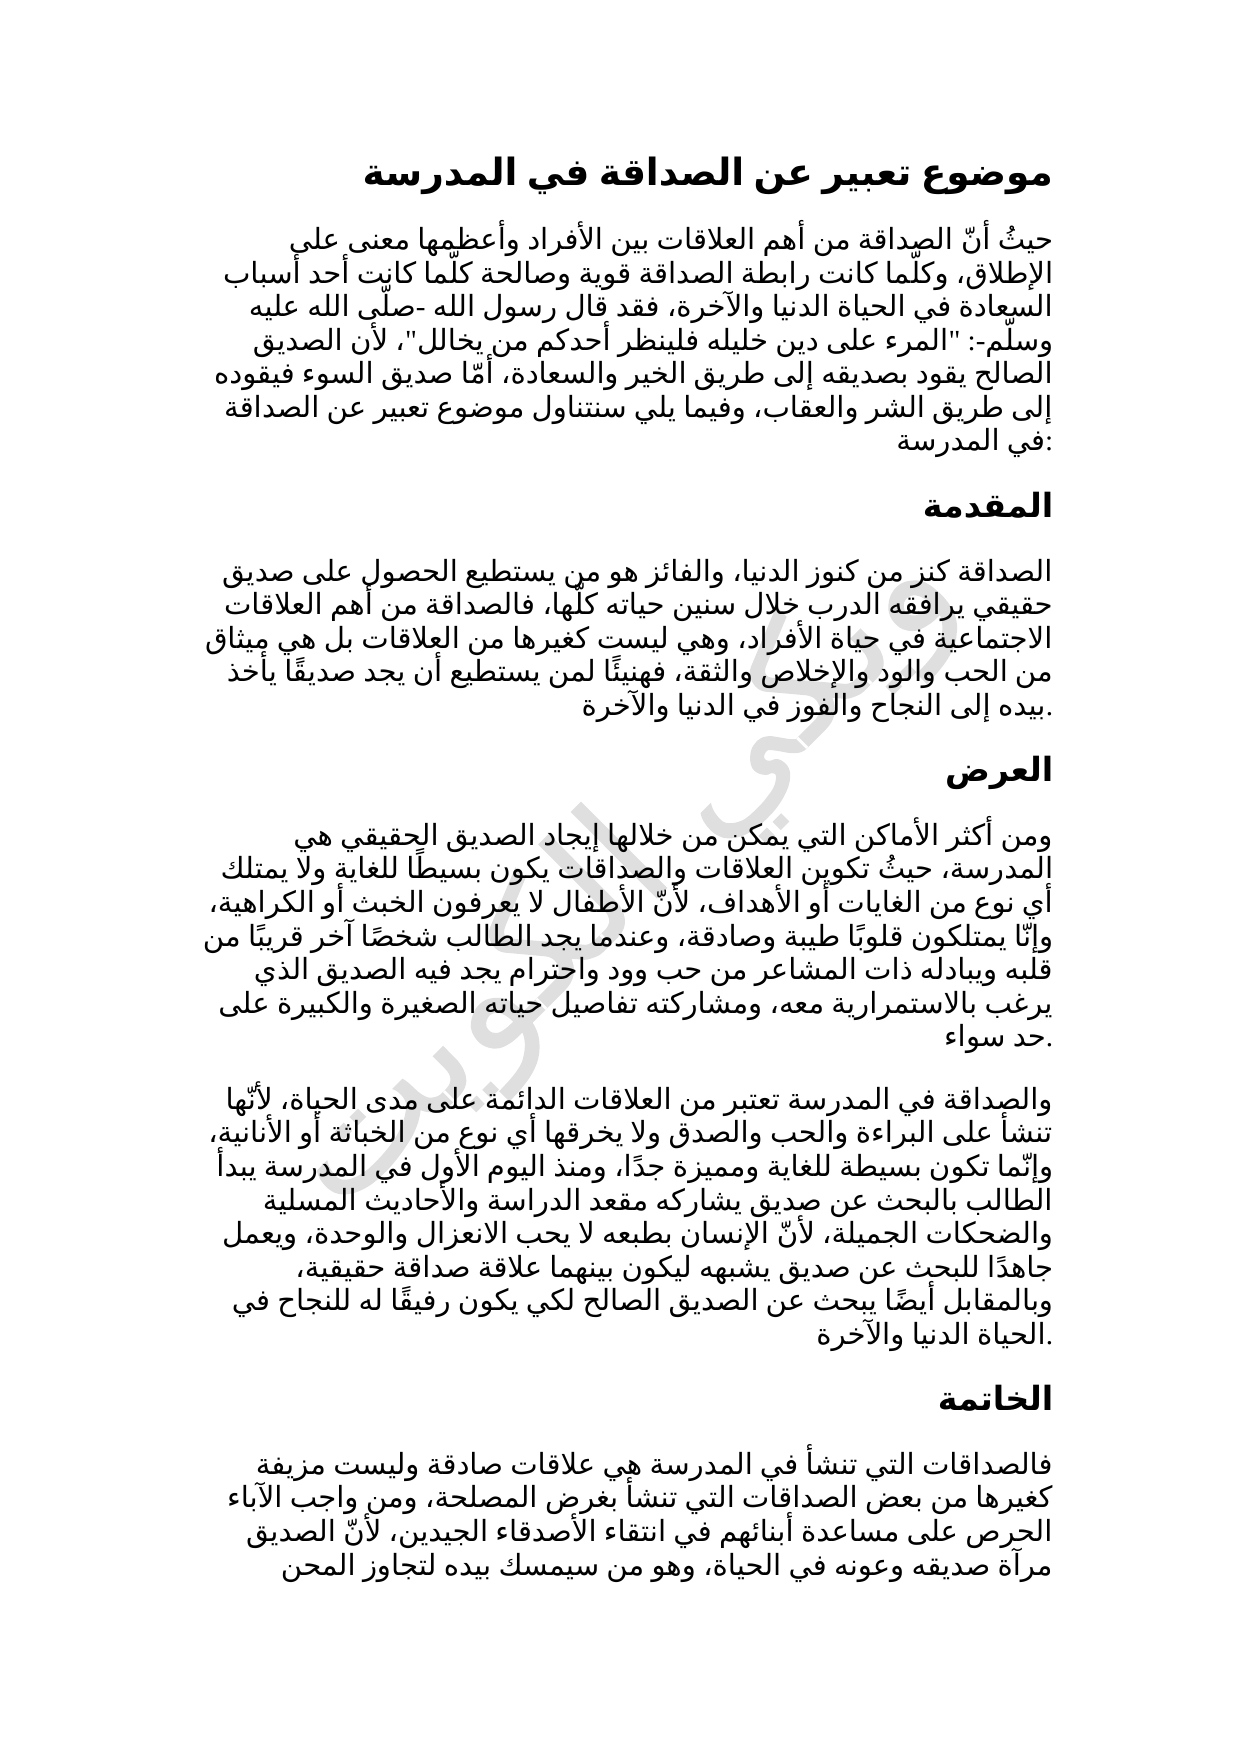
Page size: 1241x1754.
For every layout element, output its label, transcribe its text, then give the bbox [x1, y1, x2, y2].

text حيثُ أنّ الصداقة من أهم العلاقات بين الأفراد وأعظمها معنى على الإطلاق، وكلّما كانت رابطة الصداقة قوية وصالحة كلّما كانت أحد أسباب السعادة في الحياة الدنيا والآخرة، فقد قال رسول الله -صلّى الله عليه وسلّم-: "المرء على دين خليله فلينظر أحدكم من يخالل"، لأن الصديق الصالح يقود بصديقه إلى طريق الخير والسعادة، أمّا صديق السوء فيقوده إلى طريق الشر والعقاب، وفيما يلي سنتناول موضوع تعبير عن الصداقة في المدرسة: [187, 222, 1053, 457]
text والصداقة في المدرسة تعتبر من العلاقات الدائمة على مدى الحياة، لأنّها تنشأ على البراءة والحب والصدق ولا يخرقها أي نوع من الخباثة أو الأنانية، وإنّما تكون بسيطة للغاية ومميزة جدًا، ومنذ اليوم الأول في المدرسة يبدأ الطالب بالبحث عن صديق يشاركه مقعد الدراسة والأحاديث المسلية والضحكات الجميلة، لأنّ الإنسان بطبعه لا يحب الانعزال والوحدة، ويعمل جاهدًا للبحث عن صديق يشبهه ليكون بينهما علاقة صداقة حقيقية، وبالمقابل أيضًا يبحث عن الصديق الصالح لكي يكون رفيقًا له للنجاح في الحياة الدنيا والآخرة. [187, 1082, 1053, 1350]
text المقدمة [187, 486, 1053, 524]
text الصداقة كنز من كنوز الدنيا، والفائز هو من يستطيع الحصول على صديق حقيقي يرافقه الدرب خلال سنين حياته كلّها، فالصداقة من أهم العلاقات الاجتماعية في حياة الأفراد، وهي ليست كغيرها من العلاقات بل هي ميثاق من الحب والود والإخلاص والثقة، فهنيئًا لمن يستطيع أن يجد صديقًا يأخذ بيده إلى النجاح والفوز في الدنيا والآخرة. [187, 554, 1053, 721]
text العرض [187, 751, 1053, 789]
text الخاتمة [187, 1379, 1053, 1418]
text موضوع تعبير عن الصداقة في المدرسة [187, 150, 1053, 193]
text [187, 1447, 1053, 1581]
text ومن أكثر الأماكن التي يمكن من خلالها إيجاد الصديق الحقيقي هي المدرسة، حيثُ تكوين العلاقات والصداقات يكون بسيطًا للغاية ولا يمتلك أي نوع من الغايات أو الأهداف، لأنّ الأطفال لا يعرفون الخبث أو الكراهية، وإنّا يمتلكون قلوبًا طيبة وصادقة، وعندما يجد الطالب شخصًا آخر قريبًا من قلبه ويبادله ذات المشاعر من حب وود واحترام يجد فيه الصديق الذي يرغب بالاستمرارية معه، ومشاركته تفاصيل حياته الصغيرة والكبيرة على حد سواء. [187, 818, 1053, 1053]
